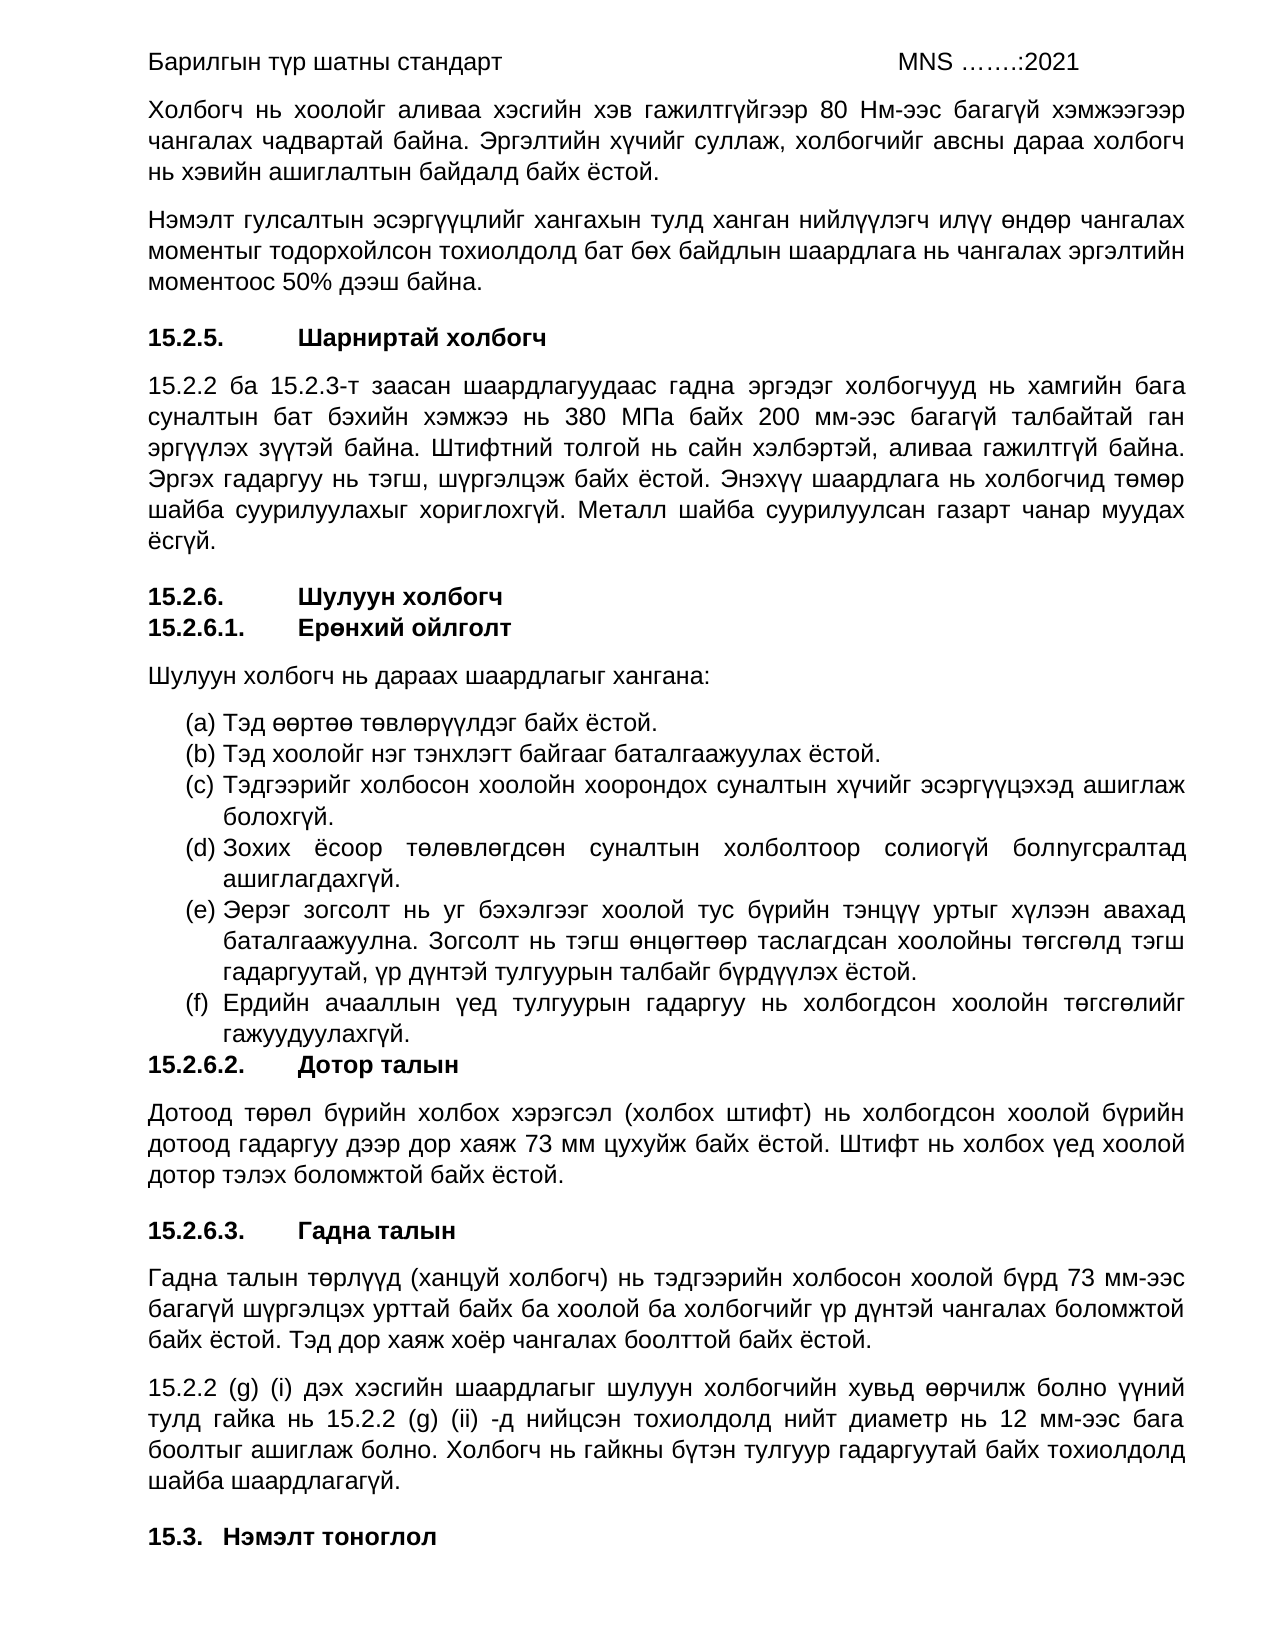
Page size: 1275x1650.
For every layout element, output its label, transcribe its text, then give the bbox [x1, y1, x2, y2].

list Тэдгээрийг холбосон хоолойн хоорондох суналтын хүчийг эсэргүүцэхэд ашиглаж болохгүй. [185, 770, 1186, 830]
list Тэд хоолойг нэг тэнхлэгт байгааг баталгаажуулах ёстой. [185, 739, 1186, 768]
text Холбогч нь хоолойг аливаа хэсгийн хэв гажилтгүйгээр 80 Нм-ээс багагүй хэмжээгээр чангалах чадвартай байна. Эргэлтийн хүчийг суллаж, холбогчийг авсны дараа холбогч нь хэвийн ашиглалтын байдалд байх ёстой. [148, 95, 1186, 186]
list Дотор талын [148, 1050, 1186, 1078]
list Шарниртай холбогч [148, 323, 1186, 352]
text 15.2.2 ба 15.2.3-т заасан шаардлагуудаас гадна эргэдэг холбогчууд нь хамгийн бага суналтын бат бэхийн хэмжээ нь 380 МПа байх 200 мм-ээс багагүй талбайтай ган эргүүлэх зүүтэй байна. Штифтний толгой нь сайн хэлбэртэй, аливаа гажилтгүй байна. Эргэх гадаргуу нь тэгш, шүргэлцэж байх ёстой. Энэхүү шаардлага нь холбогчид төмөр шайба суурилуулахыг хориглохгүй. Металл шайба суурилуулсан газарт чанар муудах ёсгүй. [148, 371, 1186, 554]
list Тэд өөртөө төвлөрүүлдэг байх ёстой. [185, 708, 1186, 737]
list Нэмэлт тоноглол [148, 1522, 1186, 1551]
text Шулуун холбогч нь дараах шаардлагыг хангана: [148, 661, 1186, 689]
text Дотоод төрөл бүрийн холбох хэрэгсэл (холбох штифт) нь холбогдсон хоолой бүрийн дотоод гадаргуу дээр дор хаяж 73 мм цухуйж байх ёстой. Штифт нь холбох үед хоолой дотор тэлэх боломжтой байх ёстой. [148, 1097, 1186, 1188]
text Гадна талын төрлүүд (ханцуй холбогч) нь тэдгээрийн холбосон хоолой бүрд 73 мм-ээс багагүй шүргэлцэх урттай байх ба хоолой ба холбогчийг үр дүнтэй чангалах боломжтой байх ёстой. Тэд дор хаяж хоёр чангалах боолттой байх ёстой. [148, 1263, 1186, 1354]
list Ерөнхий ойлголт [148, 613, 1186, 642]
list Ердийн ачааллын үед тулгуурын гадаргуу нь холбогдсон хоолойн төгсгөлийг гажуудуулахгүй. [185, 988, 1186, 1047]
list Эерэг зогсолт нь уг бэхэлгээг хоолой тус бүрийн тэнцүү уртыг хүлээн авахад баталгаажуулна. Зогсолт нь тэгш өнцөгтөөр таслагдсан хоолойны төгсгөлд тэгш гадаргуутай, үр дүнтэй тулгуурын талбайг бүрдүүлэх ёстой. [185, 894, 1186, 985]
list Гадна талын [148, 1216, 1186, 1244]
text 15.2.2 (g) (i) дэх хэсгийн шаардлагыг шулуун холбогчийн хувьд өөрчилж болно үүний тулд гайка нь 15.2.2 (g) (ii) -д нийцсэн тохиолдолд нийт диаметр нь 12 мм-ээс бага боолтыг ашиглаж болно. Холбогч нь гайкны бүтэн тулгуур гадаргуутай байх тохиолдолд шайба шаардлагагүй. [148, 1373, 1186, 1495]
list Шулуун холбогч [148, 582, 1186, 611]
list Зохих ёсоор төлөвлөгдсөн суналтын холболтоор солиогүй болnугсралтад ашиглагдахгүй. [185, 832, 1186, 892]
text Нэмэлт гулсалтын эсэргүүцлийг хангахын тулд ханган нийлүүлэгч илүү өндөр чангалах моментыг тодорхойлсон тохиолдолд бат бөх байдлын шаардлага нь чангалах эргэлтийн моментоос 50% дээш байна. [148, 205, 1186, 296]
